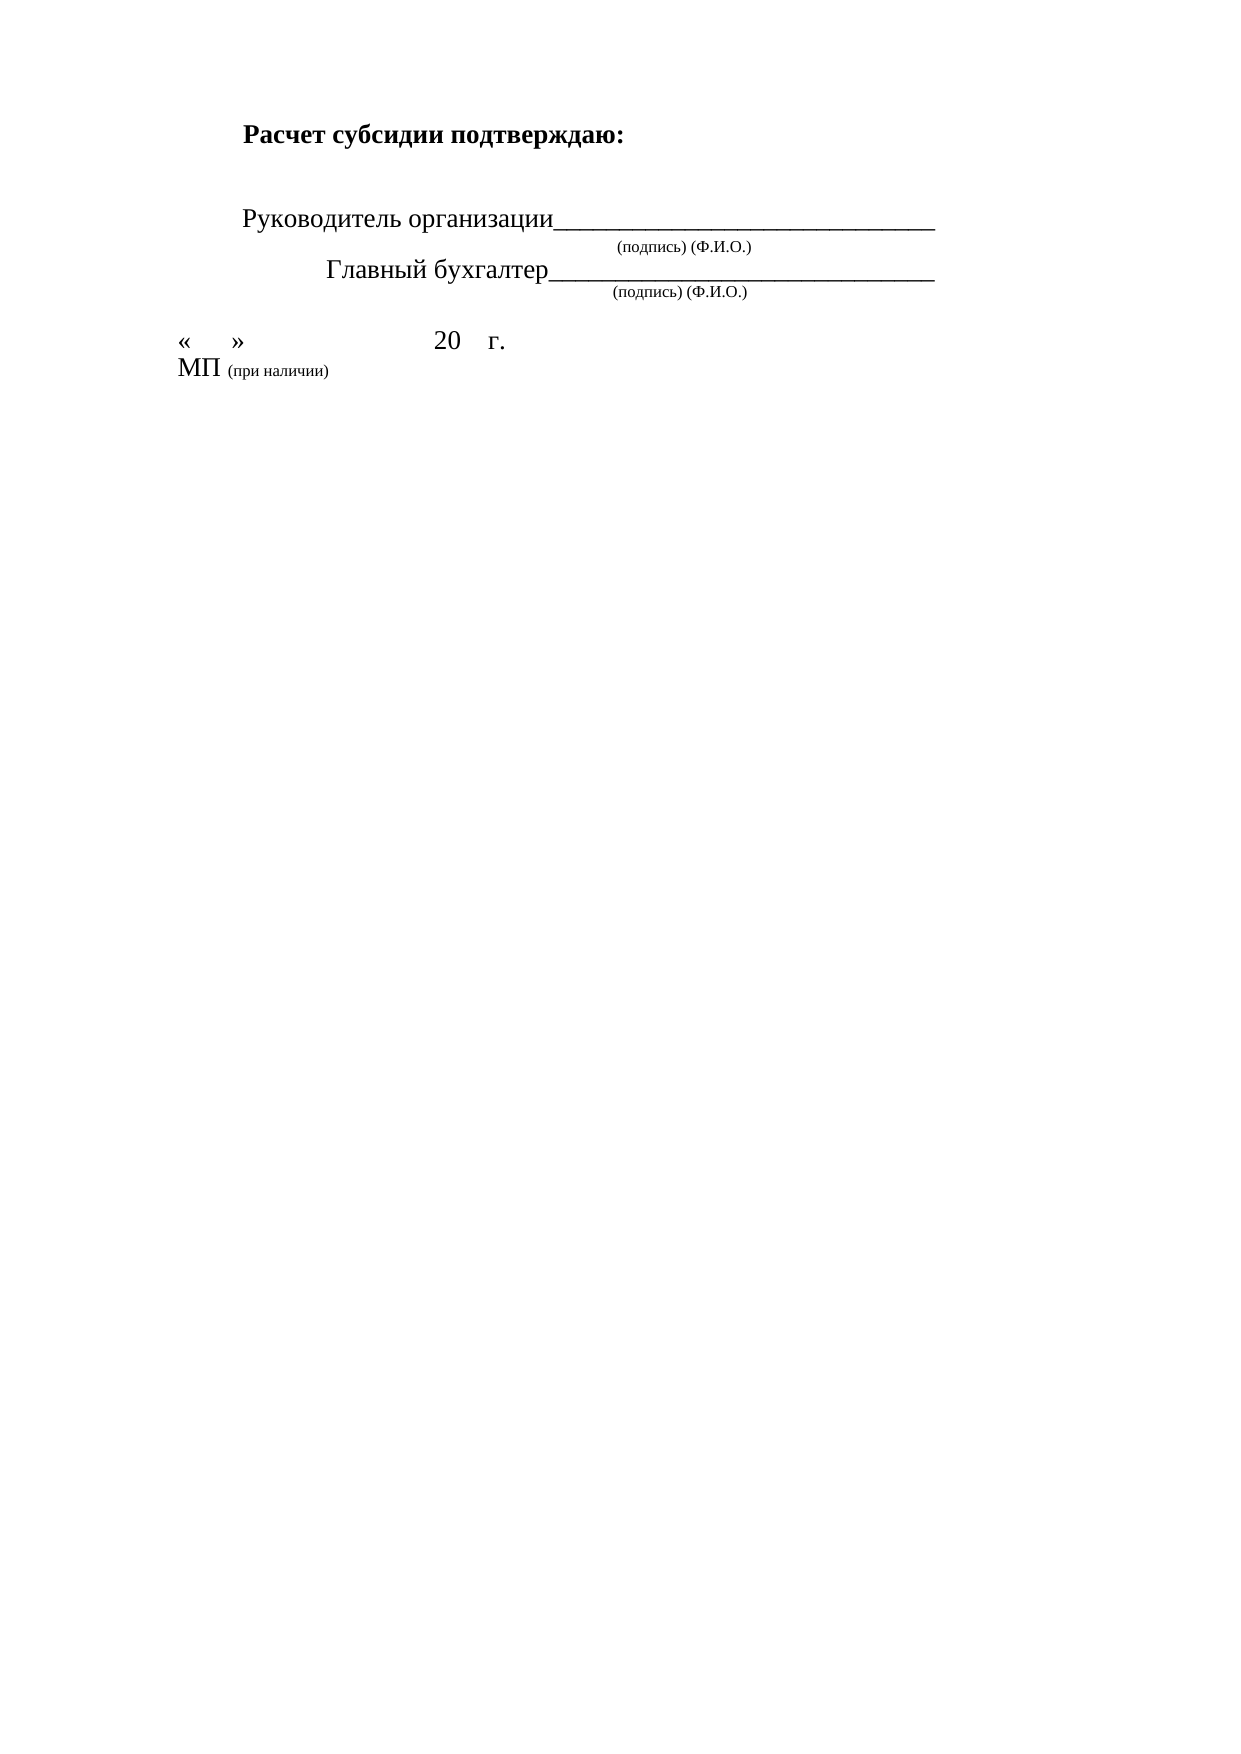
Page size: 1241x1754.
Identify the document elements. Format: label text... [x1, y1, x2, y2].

text Расчет субсидии подтверждаю: [202, 118, 723, 149]
text Руководитель организации [177, 178, 1137, 239]
text МП (при наличии) [177, 355, 1152, 382]
text Главный бухгалтер [177, 257, 1152, 284]
text « » 20 г. [177, 328, 1152, 355]
text (подпись) (Ф.И.О.) [267, 284, 1152, 301]
text (подпись) (Ф.И.О.) [267, 239, 1152, 256]
